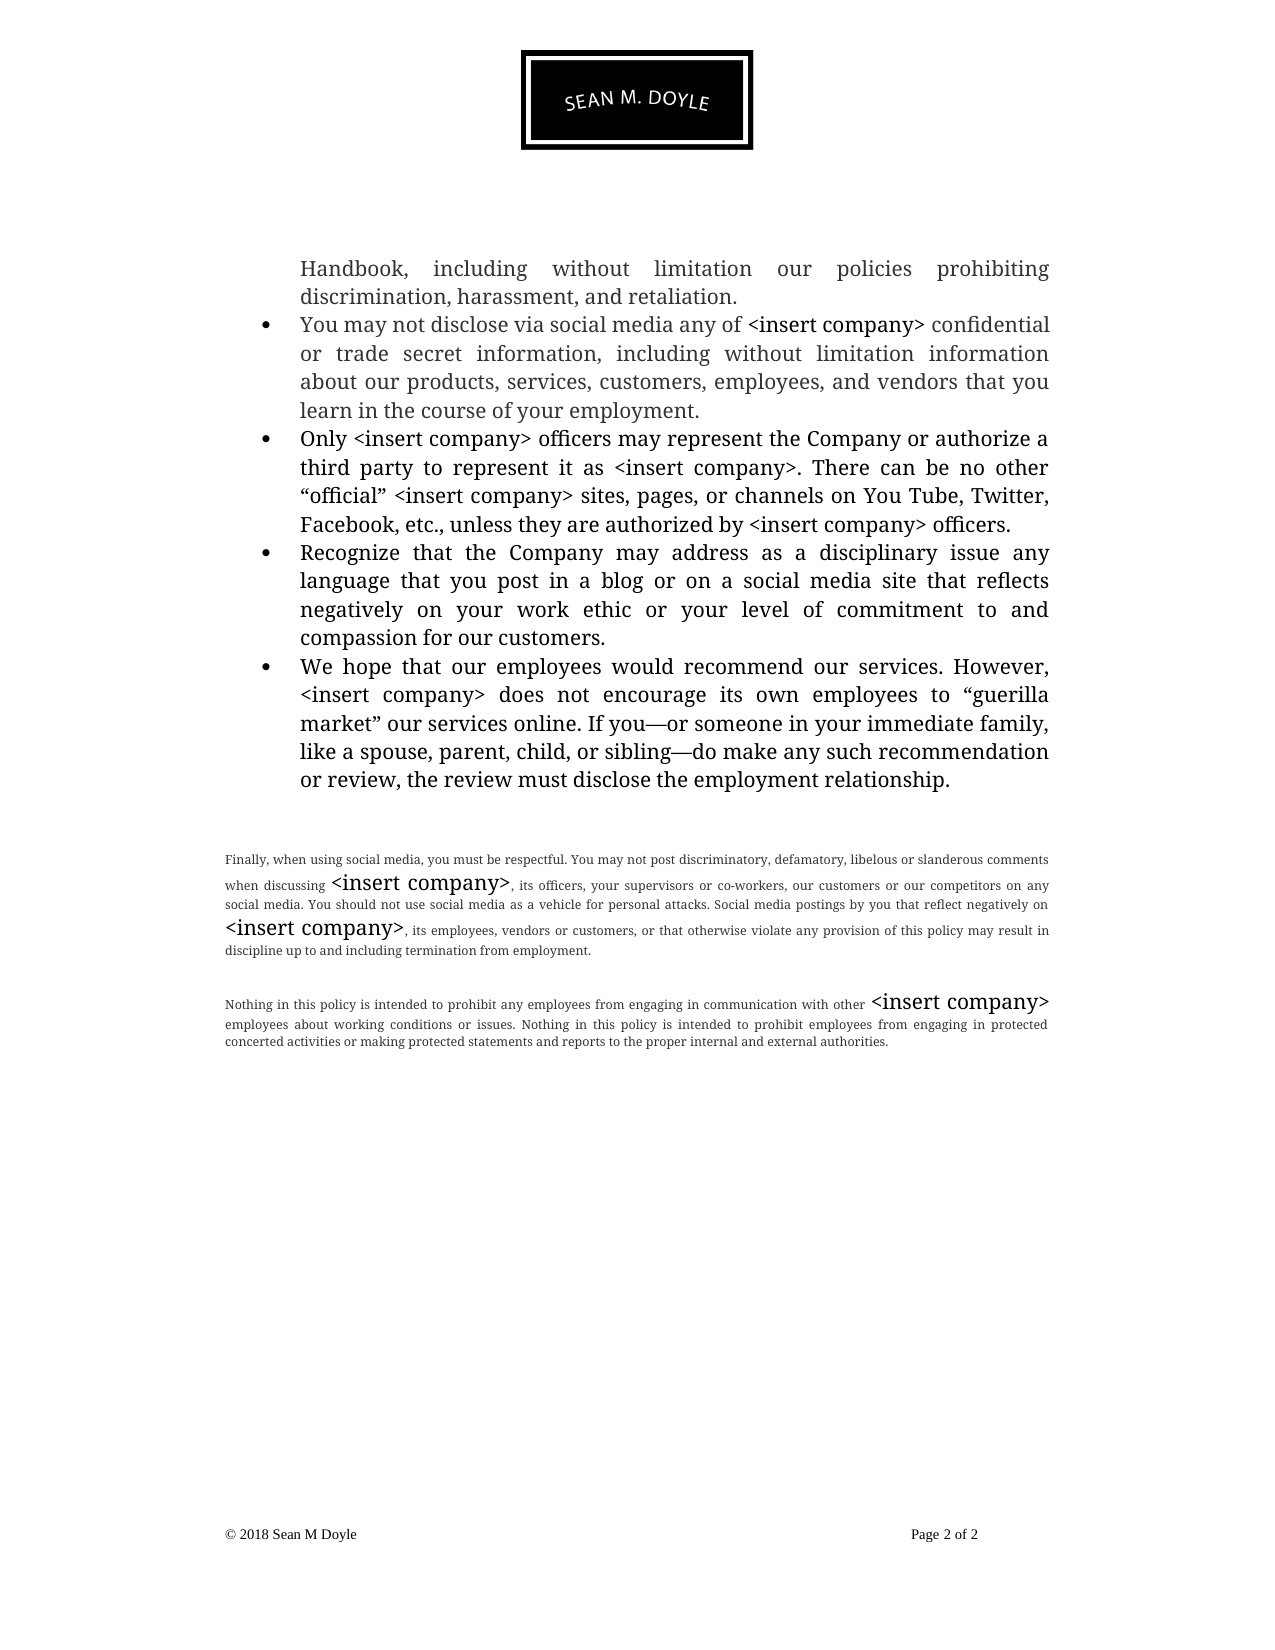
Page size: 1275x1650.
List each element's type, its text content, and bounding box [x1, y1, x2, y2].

text Finally, when using social media, you must be respectful. You may not post discriminatory, defamatory, libelous or slanderous comments when discussing <insert company>, its officers, your supervisors or co-workers, our customers or our competitors on any social media. You should not use social media as a vehicle for personal attacks. Social media postings by you that reflect negatively on <insert company>, its employees, vendors or customers, or that otherwise violate any provision of this policy may result in discipline up to and including termination from employment. [225, 851, 1050, 959]
list We hope that our employees would recommend our services. However, <insert company> does not encourage its own employees to “guerilla market” our services online. If you—or someone in your immediate family, like a spouse, parent, child, or sibling—do make any such recommendation or review, the review must disclose the employment relationship. [262, 652, 1050, 794]
list Only <insert company> officers may represent the Company or authorize a third party to represent it as <insert company>. There can be no other “official” <insert company> sites, pages, or channels on You Tube, Twitter, Facebook, etc., unless they are authorized by <insert company> officers. [262, 424, 1050, 538]
text Nothing in this policy is intended to prohibit any employees from engaging in communication with other <insert company> employees about working conditions or issues. Nothing in this policy is intended to prohibit employees from engaging in protected concerted activities or making protected statements and reports to the proper internal and external authorities. [225, 987, 1050, 1050]
list Recognize that the Company may address as a disciplinary issue any language that you post in a blog or on a social media site that reflects negatively on your work ethic or your level of commitment to and compassion for our customers. [262, 538, 1050, 652]
picture [521, 50, 754, 150]
list You may not disclose via social media any of <insert company> confidential or trade secret information, including without limitation information about our products, services, customers, employees, and vendors that you learn in the course of your employment. [262, 311, 1050, 424]
